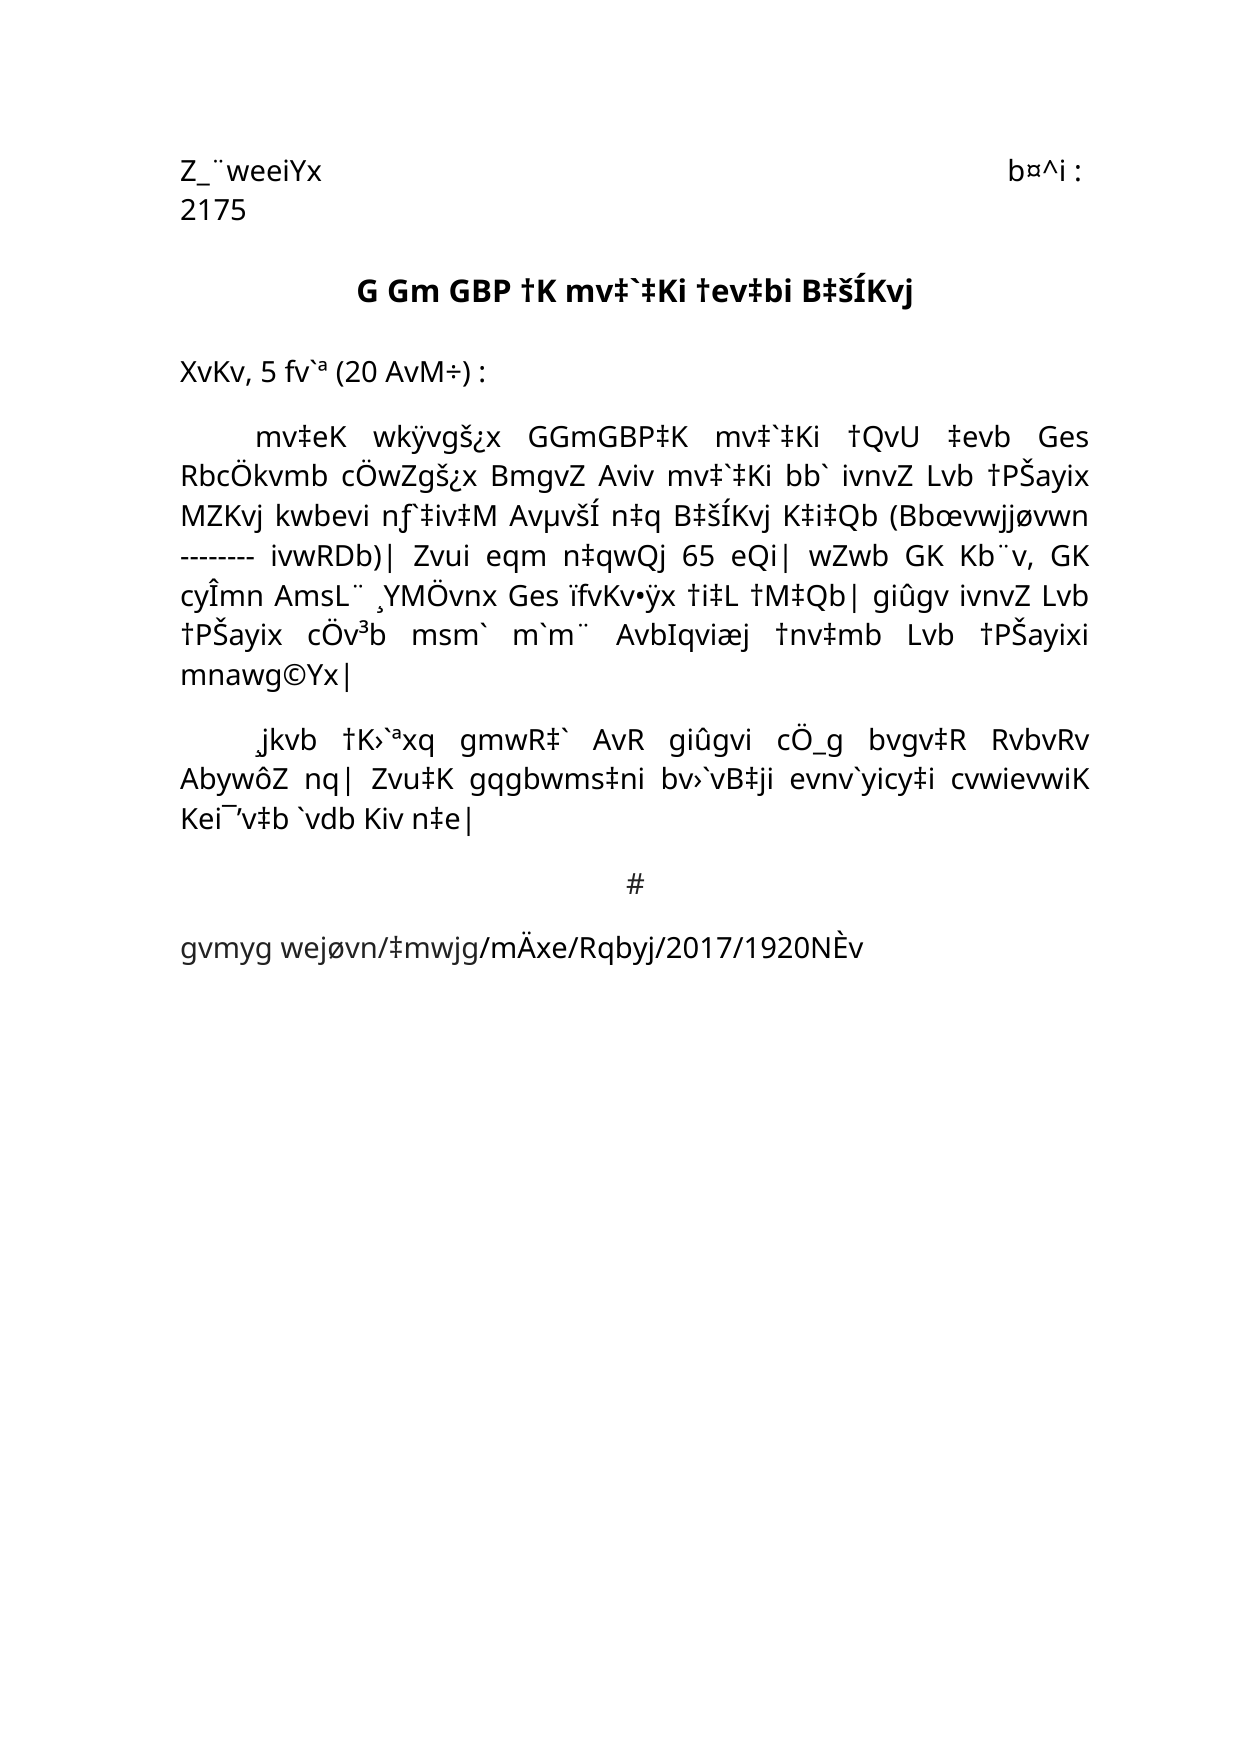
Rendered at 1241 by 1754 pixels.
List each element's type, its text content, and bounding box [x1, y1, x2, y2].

text G Gm GBP †K mv‡`‡Ki †ev‡bi B‡šÍKvj [180, 269, 1090, 312]
text mv‡eK wkÿvgš¿x GGmGBP‡K mv‡`‡Ki †QvU ‡evb Ges RbcÖkvmb cÖwZgš¿x BmgvZ Aviv mv‡`‡Ki bb` ivnvZ Lvb †PŠayix MZKvj kwbevi nƒ`‡iv‡M AvµvšÍ n‡q B‡šÍKvj K‡i‡Qb (Bbœvwjjøvwn -------- ivwRDb)| Zvui eqm n‡qwQj 65 eQi| wZwb GK Kb¨v, GK cyÎmn AmsL¨ ¸YMÖvnx Ges ïfvKv•ÿx †i‡L †M‡Qb| giûgv ivnvZ Lvb †PŠayix cÖv³b msm` m`m¨ AvbIqviæj †nv‡mb Lvb †PŠayixi mnawg©Yx| [180, 416, 1090, 694]
text Z_¨weeiYx b¤^i : 2175 [180, 150, 1090, 229]
text gvmyg wejøvn/‡mwjg/mÄxe/Rqbyj/2017/1920NÈv [180, 928, 1090, 967]
text XvKv, 5 fv`ª (20 AvM÷) : [180, 351, 1090, 391]
text ¸jkvb †K›`ªxq gmwR‡` AvR giûgvi cÖ_g bvgv‡R RvbvRv AbywôZ nq| Zvu‡K gqgbwms‡ni bv›`vB‡ji evnv`yicy‡i cvwievwiK Kei¯’v‡b `vdb Kiv n‡e| [180, 719, 1090, 838]
text # [180, 863, 1090, 903]
